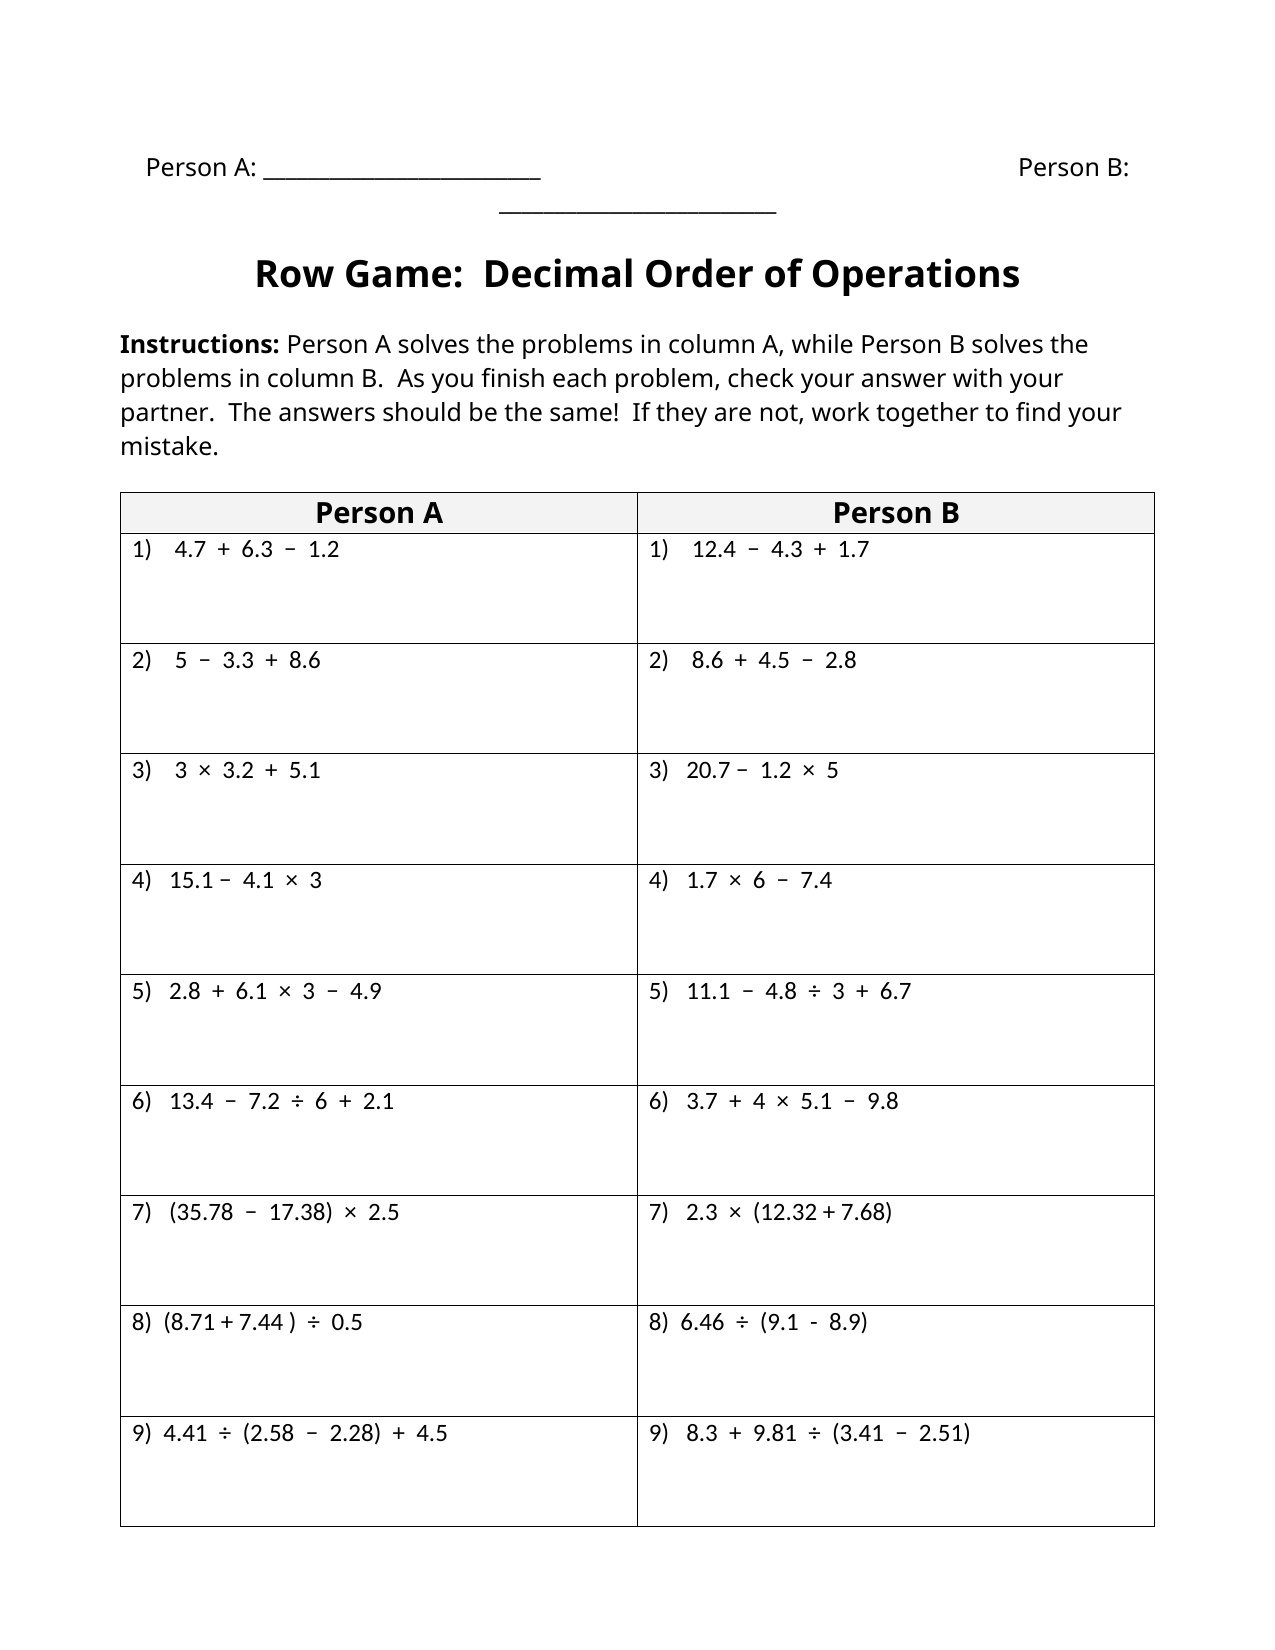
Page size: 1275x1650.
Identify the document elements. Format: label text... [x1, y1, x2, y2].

table_cell 6) 13.4 − 7.2 ÷ 6 + 2.1 [121, 1086, 637, 1195]
table_cell 3) 3 × 3.2 + 5.1 [121, 754, 637, 864]
table_cell 2) 8.6 + 4.5 − 2.8 [638, 644, 1154, 753]
table_cell 1) 12.4 − 4.3 + 1.7 [638, 534, 1154, 643]
text Instructions: Person A solves the problems in column A, while Person B solves the problems in column B. As you finish each problem, check your answer with your partner. The answers should be the same! If they are not, work together to find your mistake. [120, 327, 1155, 463]
table_header Person B [638, 493, 1154, 532]
table_cell 3) 20.7 − 1.2 × 5 [638, 754, 1154, 864]
table_cell 2) 5 − 3.3 + 8.6 [121, 644, 637, 753]
table_cell 5) 11.1 − 4.8 ÷ 3 + 6.7 [638, 975, 1154, 1084]
table_header Person A [121, 493, 637, 532]
table_cell 8) 6.46 ÷ (9.1 - 8.9) [638, 1306, 1154, 1416]
table_cell 7) (35.78 − 17.38) × 2.5 [121, 1196, 637, 1305]
table_cell 6) 3.7 + 4 × 5.1 − 9.8 [638, 1086, 1154, 1195]
text Row Game: Decimal Order of Operations [120, 247, 1155, 298]
table_cell 9) 4.41 ÷ (2.58 − 2.28) + 4.5 [121, 1417, 637, 1526]
table_cell 1) 4.7 + 6.3 − 1.2 [121, 534, 637, 643]
table_cell 4) 1.7 × 6 − 7.4 [638, 865, 1154, 974]
table_cell 9) 8.3 + 9.81 ÷ (3.41 − 2.51) [638, 1417, 1154, 1526]
table_cell 7) 2.3 × (12.32 + 7.68) [638, 1196, 1154, 1305]
table_cell 5) 2.8 + 6.1 × 3 − 4.9 [121, 975, 637, 1084]
table_cell 8) (8.71 + 7.44 ) ÷ 0.5 [121, 1306, 637, 1416]
table_cell 4) 15.1 − 4.1 × 3 [121, 865, 637, 974]
